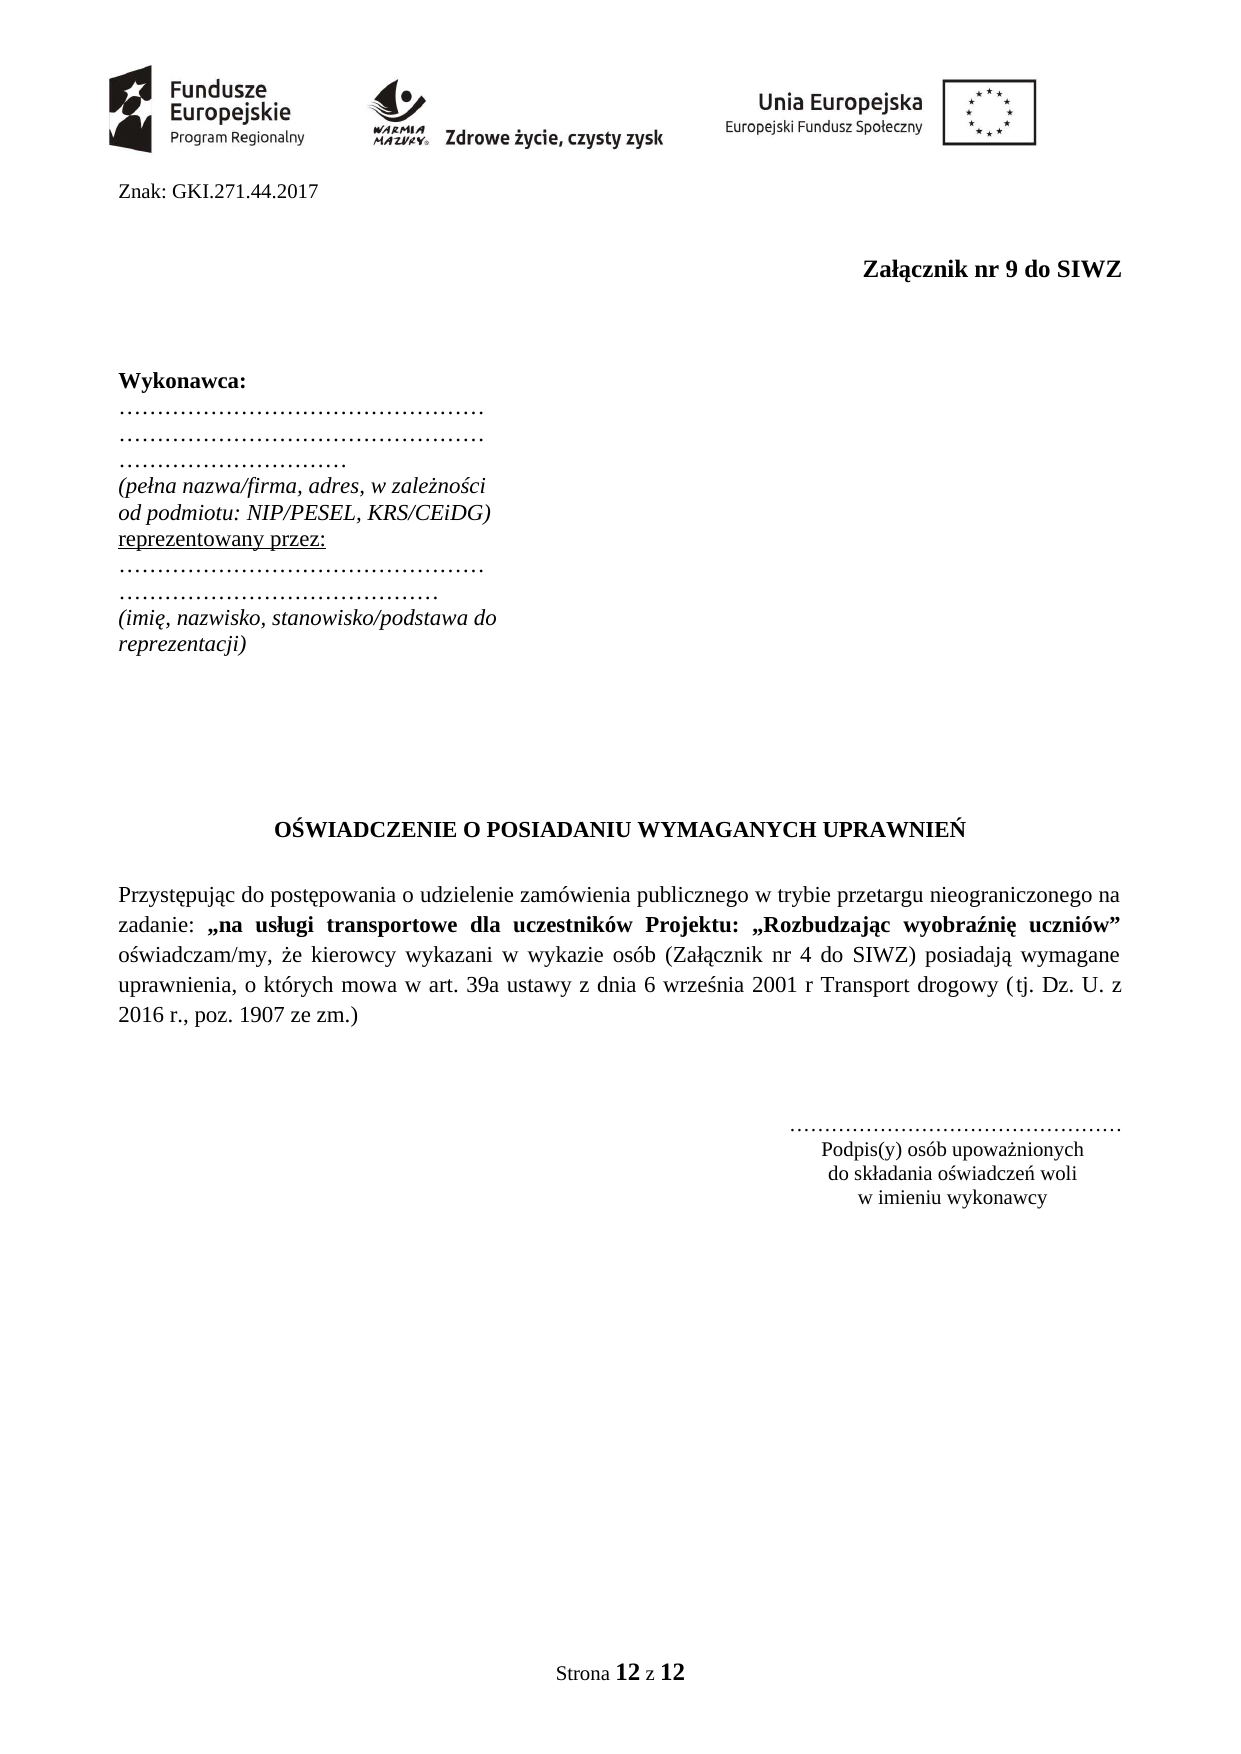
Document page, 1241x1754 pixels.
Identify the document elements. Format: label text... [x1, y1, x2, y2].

text Wykonawca: [118, 367, 1122, 393]
text w imieniu wykonawcy [709, 1185, 1122, 1209]
text ……………………………………………………………………………………………………………… [118, 393, 502, 472]
text ………………………………………… [118, 1112, 1122, 1136]
text Załącznik nr 9 do SIWZ [118, 254, 1122, 283]
text reprezentowany przez: [118, 525, 1122, 551]
text OŚWIADCZENIE O POSIADANIU WYMAGANYCH UPRAWNIEŃ [118, 816, 1122, 842]
text Przystępując do postępowania o udzielenie zamówienia publicznego w trybie przetargu nieograniczonego na zadanie: „na usługi transportowe dla uczestników Projektu: „Rozbudzając wyobraźnię uczniów” oświadczam/my, że kierowcy wykazani w wykazie osób (Załącznik nr 4 do SIWZ) posiadają wymagane uprawnienia, o których mowa w art. 39a ustawy z dnia 6 września 2001 r Transport drogowy (tj. Dz. U. z 2016 r., poz. 1907 ze zm.) [118, 881, 1122, 1028]
text do składania oświadczeń woli [709, 1161, 1122, 1185]
text (imię, nazwisko, stanowisko/podstawa do reprezentacji) [118, 604, 502, 657]
text (pełna nazwa/firma, adres, w zależności od podmiotu: NIP/PESEL, KRS/CEiDG) [118, 472, 502, 525]
text Podpis(y) osób upoważnionych [709, 1136, 1122, 1161]
text ……………………………………………………………………………… [118, 551, 502, 604]
picture [88, 42, 1057, 175]
